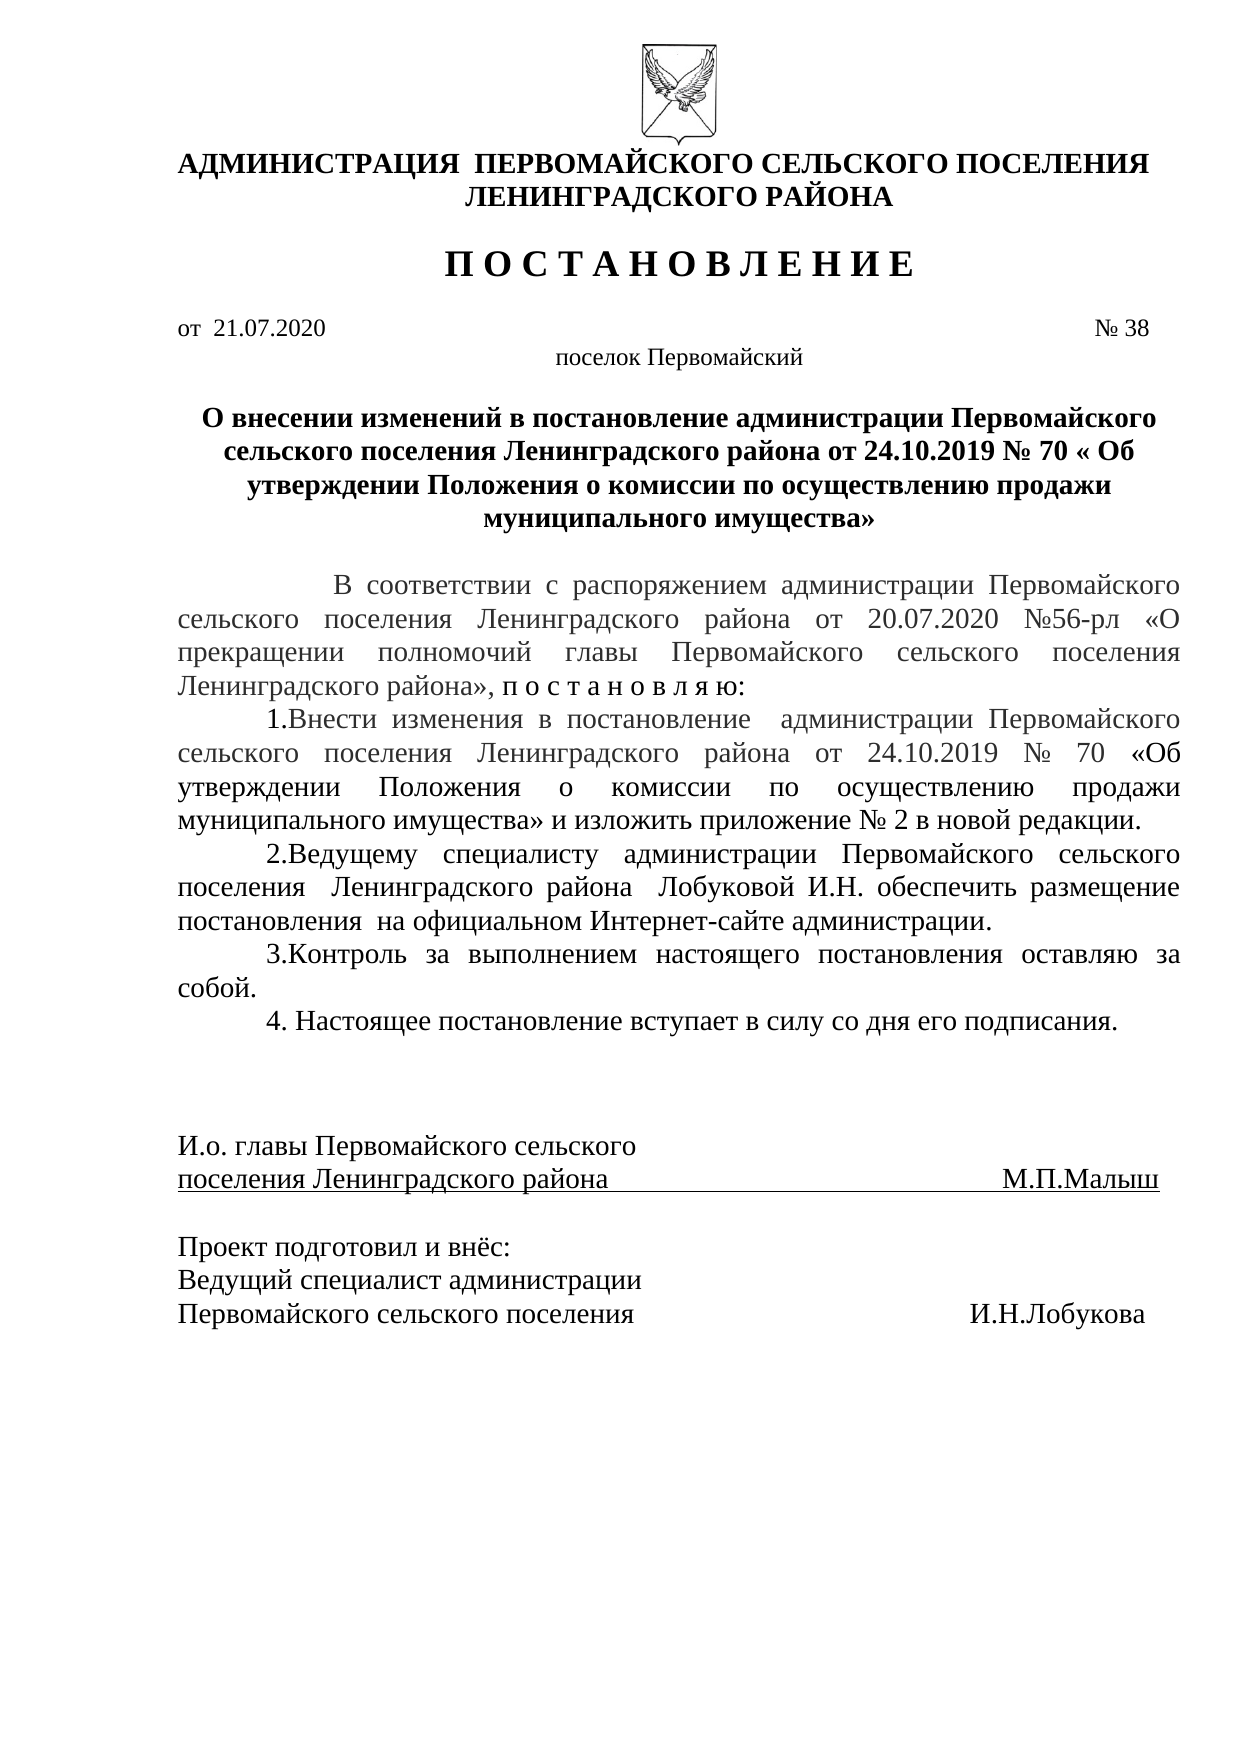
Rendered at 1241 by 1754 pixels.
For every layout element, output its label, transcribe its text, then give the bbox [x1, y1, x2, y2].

text поселения Ленинградского района М.П.Малыш [177, 1162, 1181, 1195]
text Проект подготовил и внёс: [177, 1229, 1181, 1262]
text 4. Настоящее постановление вступает в силу со дня его подписания. [177, 1003, 1181, 1037]
text Первомайского сельского поселения И.Н.Лобукова [177, 1296, 1181, 1329]
text П О С Т А Н О В Л Е Н И Е [177, 242, 1181, 285]
text поселок Первомайский [177, 342, 1181, 371]
text В соответствии с распоряжением администрации Первомайского сельского поселения Ленинградского района от 20.07.2020 №56-рл «О прекращении полномочий главы Первомайского сельского поселения Ленинградского района», п о с т а н о в л я ю: [177, 567, 1181, 702]
text от 21.07.2020 № 38 [177, 313, 1181, 342]
text 3.Контроль за выполнением настоящего постановления оставляю за собой. [177, 936, 1181, 1003]
text ЛЕНИНГРАДСКОГО РАЙОНА [177, 179, 1181, 213]
text О внесении изменений в постановление администрации Первомайского сельского поселения Ленинградского района от 24.10.2019 № 70 « Об утверждении Положения о комиссии по осуществлению продажи муниципального имущества» [177, 400, 1181, 534]
picture [641, 44, 717, 146]
text 2.Ведущему специалисту администрации Первомайского сельского поселения Ленинградского района Лобуковой И.Н. обеспечить размещение постановления на официальном Интернет-сайте администрации. [177, 836, 1181, 936]
text 1.Внести изменения в постановление администрации Первомайского сельского поселения Ленинградского района от 24.10.2019 № 70 «Об утверждении Положения о комиссии по осуществлению продажи муниципального имущества» и изложить приложение № 2 в новой редакции. [177, 702, 1181, 836]
text АДМИНИСТРАЦИЯ ПЕРВОМАЙСКОГО СЕЛЬСКОГО ПОСЕЛЕНИЯ [177, 146, 1181, 179]
text Ведущий специалист администрации [177, 1262, 1181, 1296]
text И.о. главы Первомайского сельского [177, 1128, 1181, 1162]
